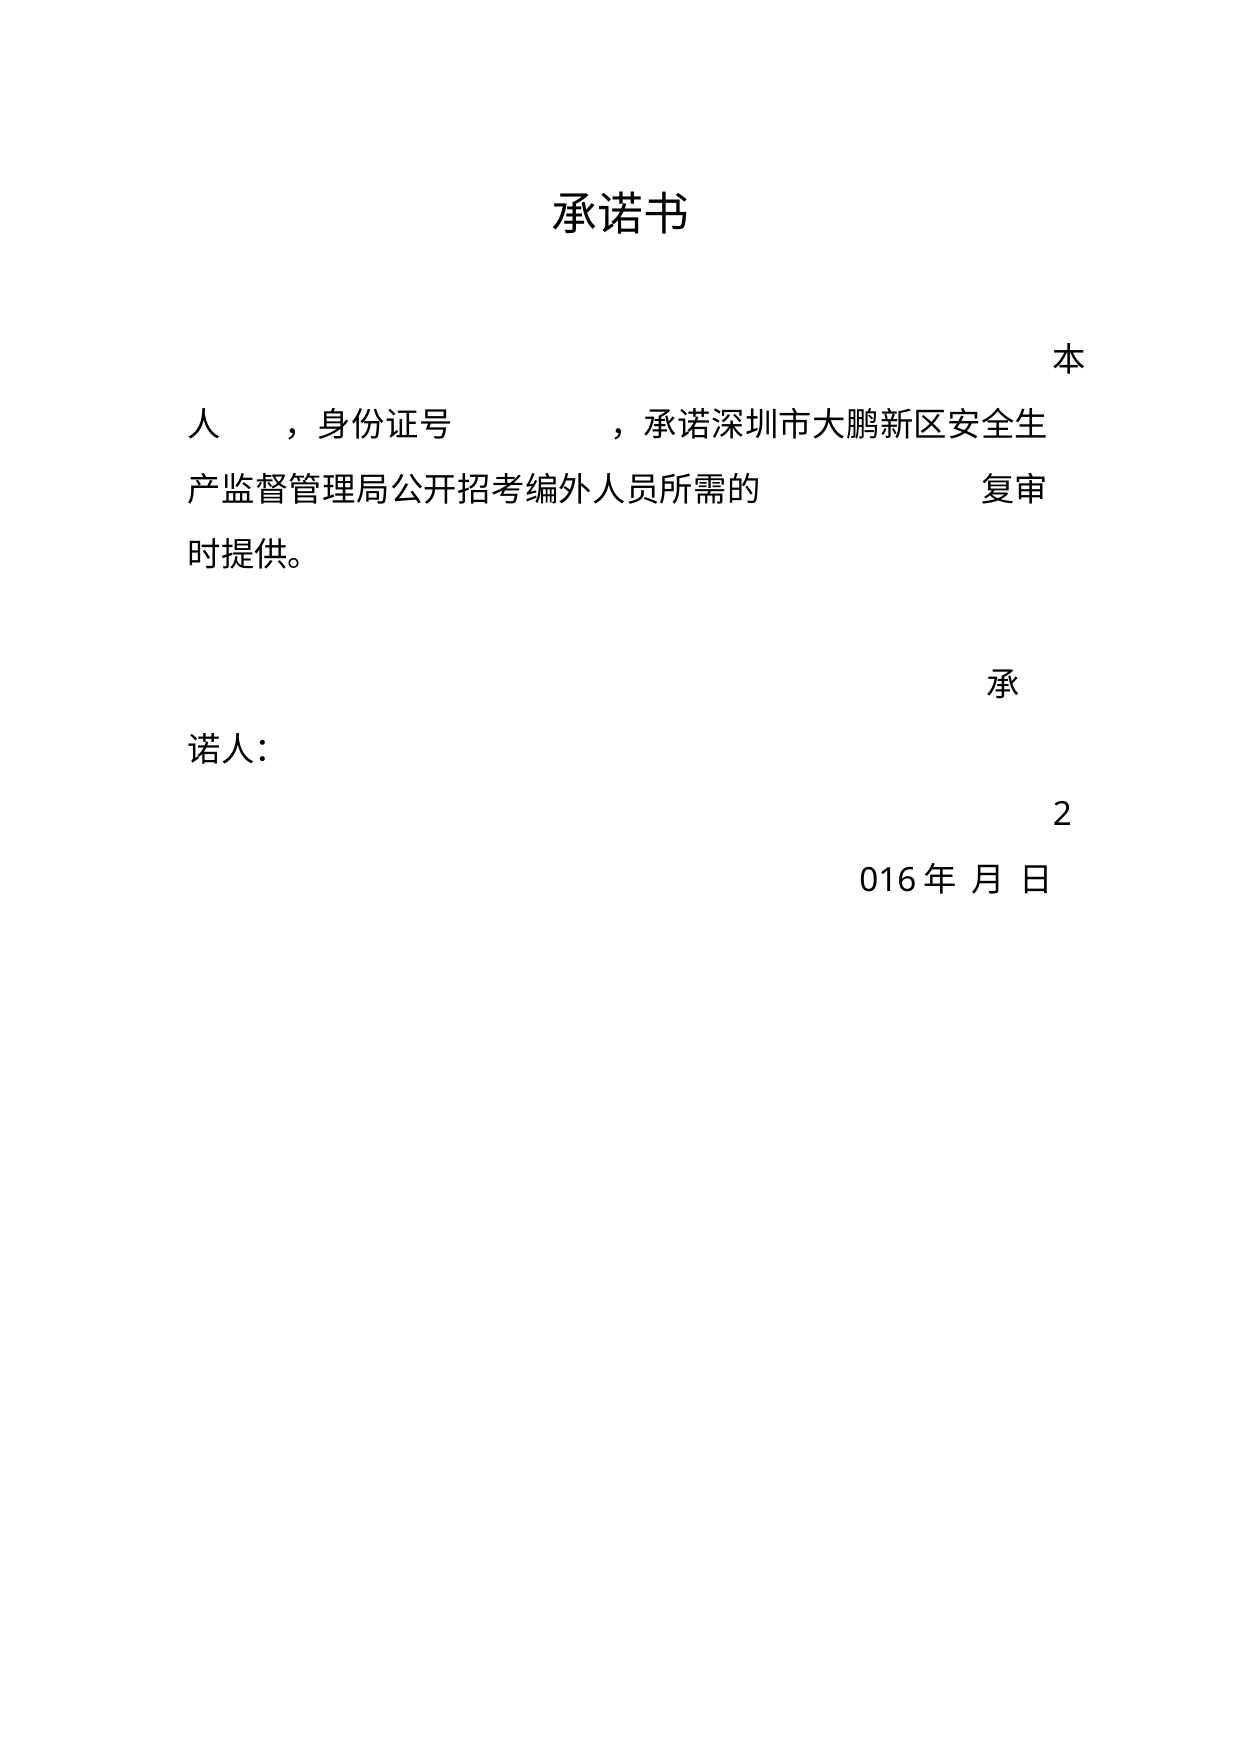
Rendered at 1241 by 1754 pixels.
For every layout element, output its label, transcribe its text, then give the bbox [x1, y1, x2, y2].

text 2016年 月 日 [187, 779, 1053, 909]
text 本人 ，身份证号 ，承诺深圳市大鹏新区安全生产监督管理局公开招考编外人员所需的 复审时提供。 [187, 324, 1053, 584]
text 承诺人： [187, 649, 986, 779]
text 承诺书 [187, 162, 1053, 259]
